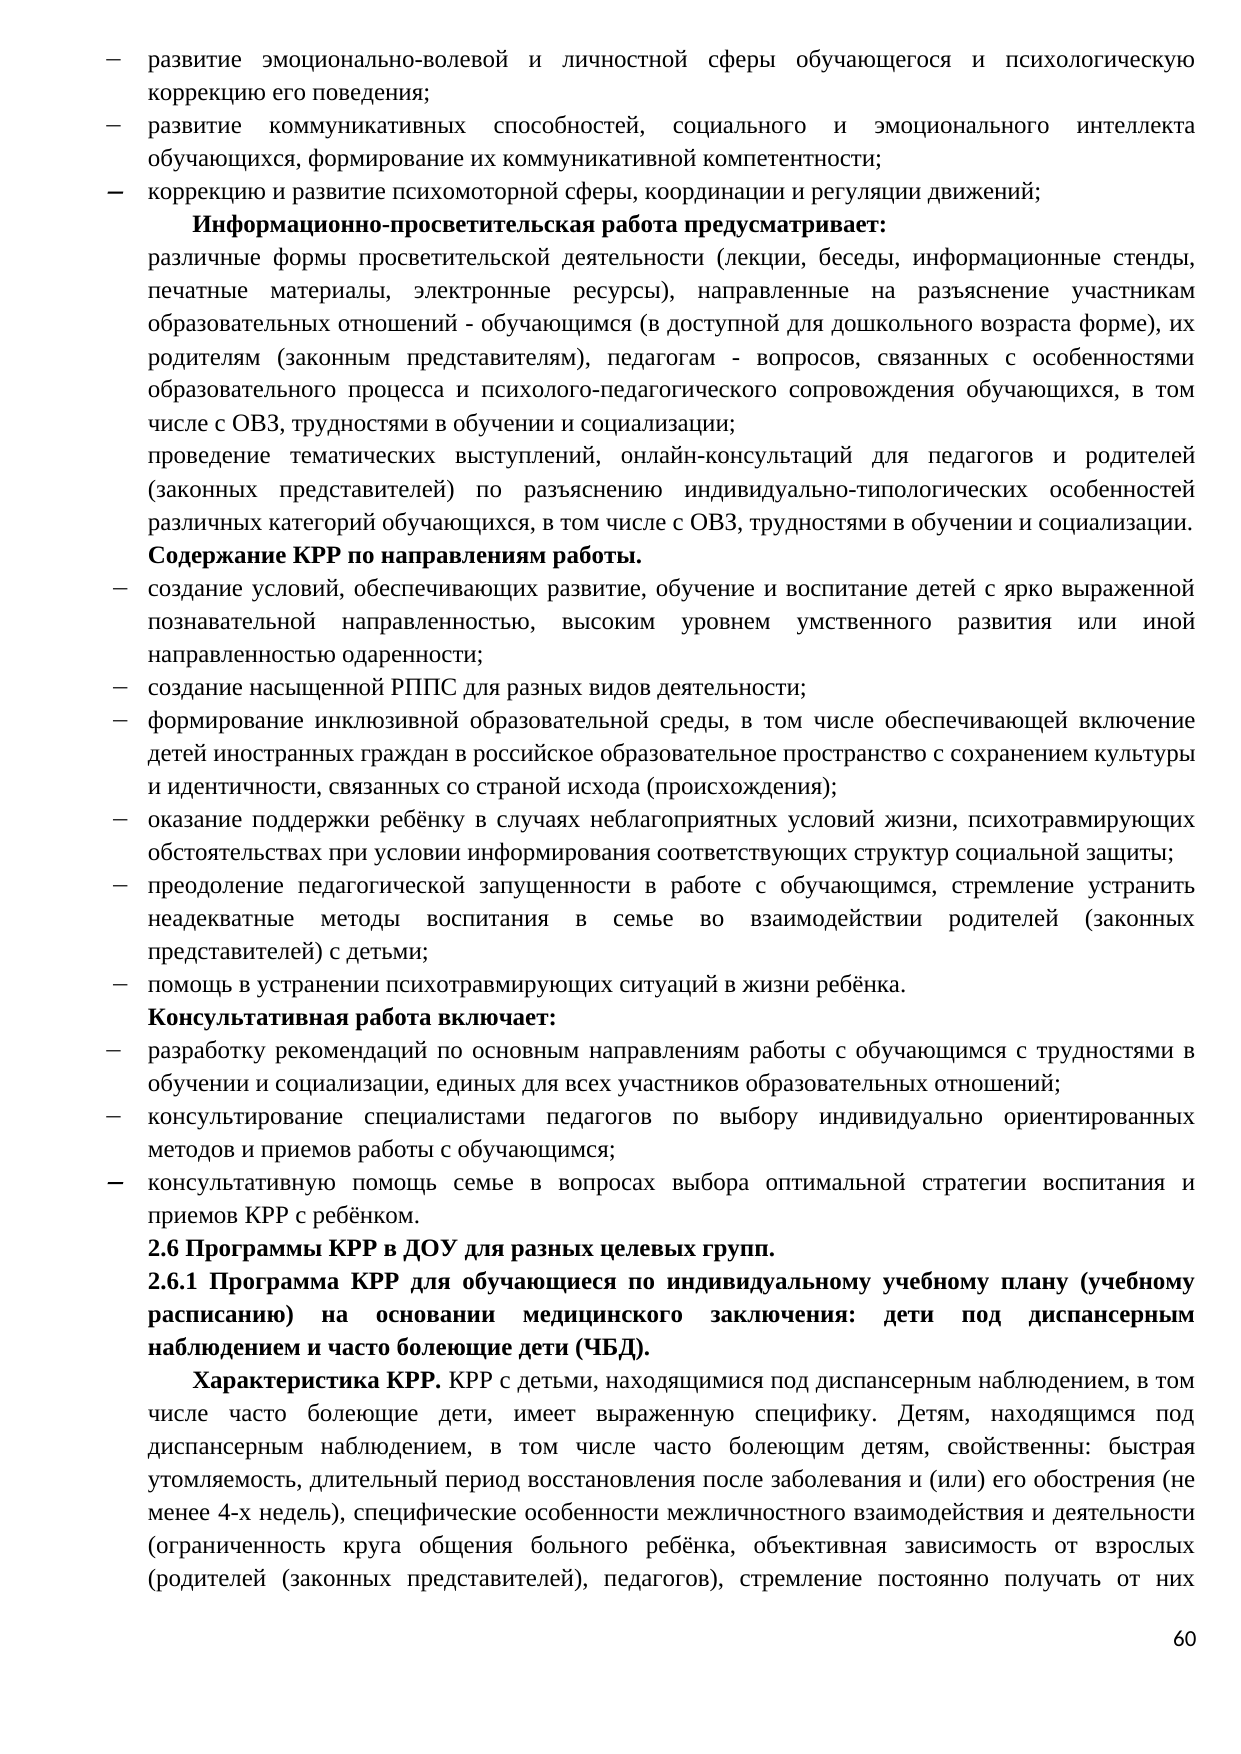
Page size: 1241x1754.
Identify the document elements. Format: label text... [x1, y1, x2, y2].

list оказание поддержки ребёнку в случаях неблагоприятных условий жизни, психотравмирующих обстоятельствах при условии информирования соответствующих структур социальной защиты; [110, 804, 1196, 866]
text Консультативная работа включает: [148, 1002, 1196, 1031]
list коррекцию и развитие психомоторной сферы, координации и регуляции движений; [103, 176, 1196, 205]
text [148, 1365, 1196, 1592]
text различные формы просветительской деятельности (лекции, беседы, информационные стенды, печатные материалы, электронные ресурсы), направленные на разъяснение участникам образовательных отношений - обучающимся (в доступной для дошкольного возраста форме), их родителям (законным представителям), педагогам - вопросов, связанных с особенностями образовательного процесса и психолого-педагогического сопровождения обучающихся, в том числе с ОВЗ, трудностями в обучении и социализации; [148, 242, 1196, 436]
list помощь в устранении психотравмирующих ситуаций в жизни ребёнка. [110, 969, 1196, 998]
text проведение тематических выступлений, онлайн-консультаций для педагогов и родителей (законных представителей) по разъяснению индивидуально-типологических особенностей различных категорий обучающихся, в том числе с ОВЗ, трудностями в обучении и социализации. [148, 441, 1196, 535]
list формирование инклюзивной образовательной среды, в том числе обеспечивающей включение детей иностранных граждан в российское образовательное пространство с сохранением культуры и идентичности, связанных со страной исхода (происхождения); [110, 705, 1196, 799]
list создание насыщенной РППС для разных видов деятельности; [110, 672, 1196, 701]
list развитие эмоционально-волевой и личностной сферы обучающегося и психологическую коррекцию его поведения; [103, 44, 1196, 106]
list преодоление педагогической запущенности в работе с обучающимся, стремление устранить неадекватные методы воспитания в семье во взаимодействии родителей (законных представителей) с детьми; [110, 870, 1196, 965]
text Содержание КРР по направлениям работы. [148, 540, 1196, 568]
text Информационно-просветительская работа предусматривает: [148, 209, 1196, 238]
list консультативную помощь семье в вопросах выбора оптимальной стратегии воспитания и приемов КРР с ребёнком. [103, 1167, 1196, 1229]
text 2.6 Программы КРР в ДОУ для разных целевых групп. [148, 1233, 1196, 1262]
list консультирование специалистами педагогов по выбору индивидуально ориентированных методов и приемов работы с обучающимся; [103, 1101, 1196, 1163]
list развитие коммуникативных способностей, социального и эмоционального интеллекта обучающихся, формирование их коммуникативной компетентности; [103, 110, 1196, 172]
text 2.6.1 Программа КРР для обучающиеся по индивидуальному учебному плану (учебному расписанию) на основании медицинского заключения: дети под диспансерным наблюдением и часто болеющие дети (ЧБД). [148, 1266, 1196, 1361]
list разработку рекомендаций по основным направлениям работы с обучающимся с трудностями в обучении и социализации, единых для всех участников образовательных отношений; [103, 1035, 1196, 1097]
list создание условий, обеспечивающих развитие, обучение и воспитание детей с ярко выраженной познавательной направленностью, высоким уровнем умственного развития или иной направленностью одаренности; [110, 573, 1196, 667]
